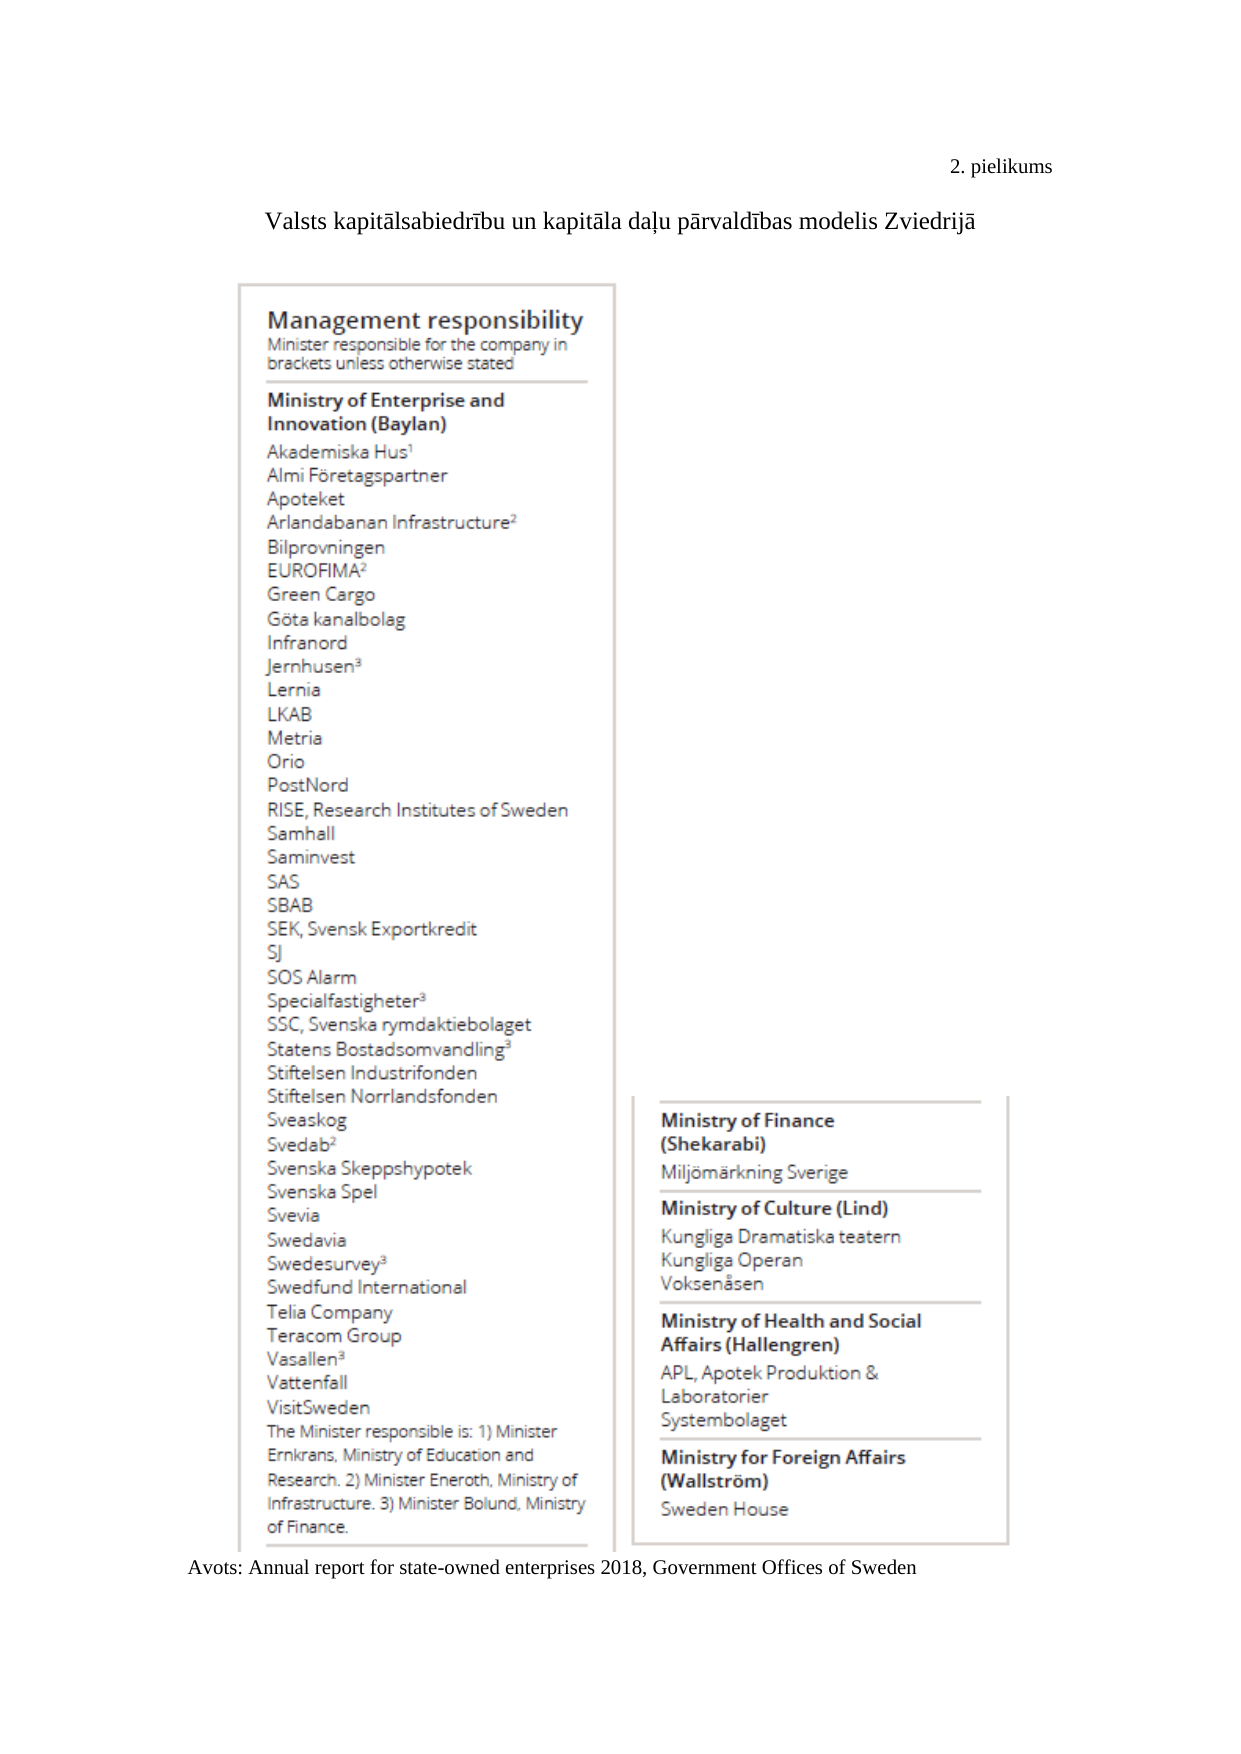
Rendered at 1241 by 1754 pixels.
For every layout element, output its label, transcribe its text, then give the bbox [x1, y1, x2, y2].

text Avots: Annual report for state-owned enterprises 2018, Government Offices of Sweden [187, 1555, 1053, 1579]
picture [225, 271, 621, 1552]
subtitle 2. pielikums [187, 154, 1053, 178]
text Valsts kapitālsabiedrību un kapitāla daļu pārvaldības modelis Zviedrijā [187, 206, 1053, 234]
picture [624, 1096, 1016, 1552]
